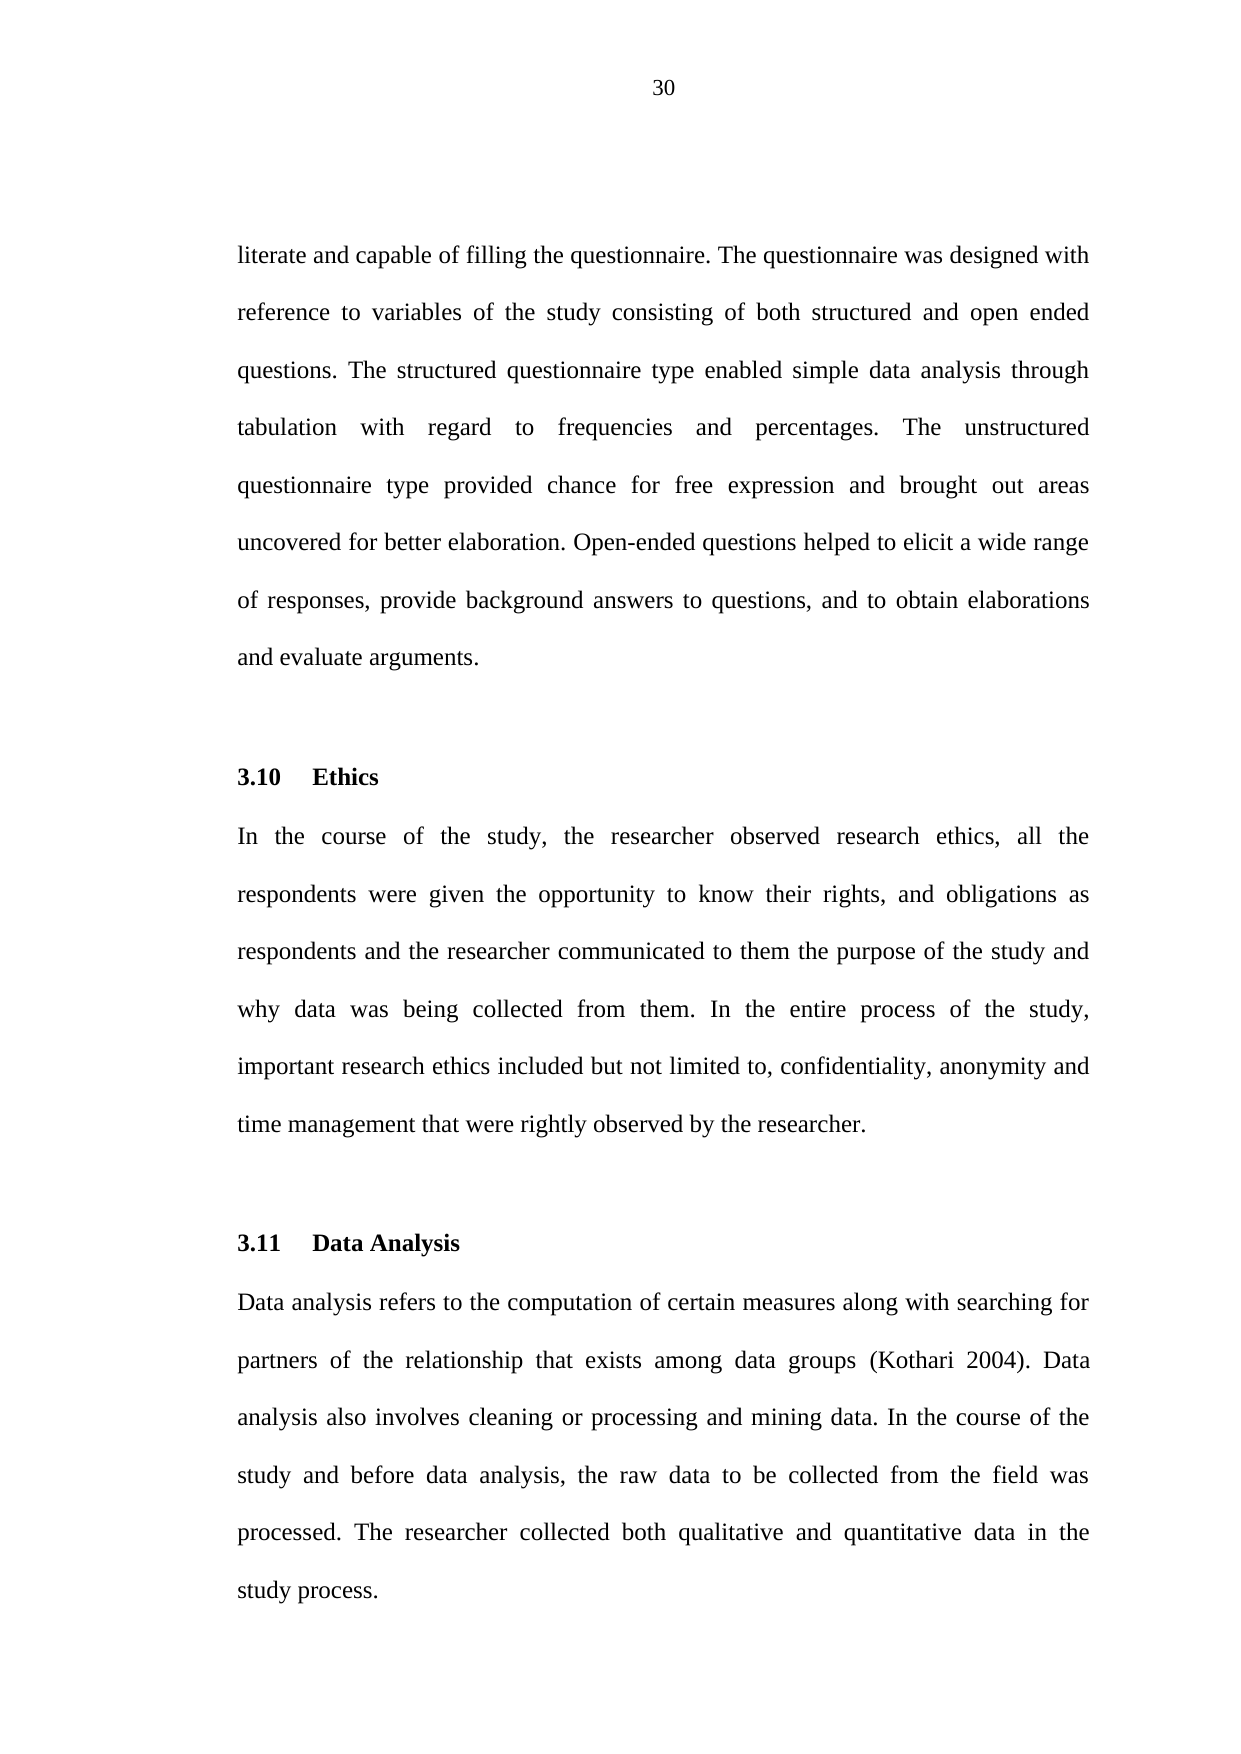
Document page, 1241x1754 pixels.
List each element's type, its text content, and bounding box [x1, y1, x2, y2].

subtitle 3.11 Data Analysis [237, 1228, 1090, 1257]
text In the course of the study, the researcher observed research ethics, all the respondents were given the opportunity to know their rights, and obligations as respondents and the researcher communicated to them the purpose of the study and why data was being collected from them. In the entire process of the study, important research ethics included but not limited to, confidentiality, anonymity and time management that were rightly observed by the researcher. [237, 821, 1090, 1137]
text Data analysis refers to the computation of certain measures along with searching for partners of the relationship that exists among data groups (Kothari 2004). Data analysis also involves cleaning or processing and mining data. In the course of the study and before data analysis, the raw data to be collected from the field was processed. The researcher collected both qualitative and quantitative data in the study process. [237, 1287, 1090, 1604]
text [237, 240, 1090, 671]
subtitle 3.10 Ethics [237, 762, 1090, 790]
